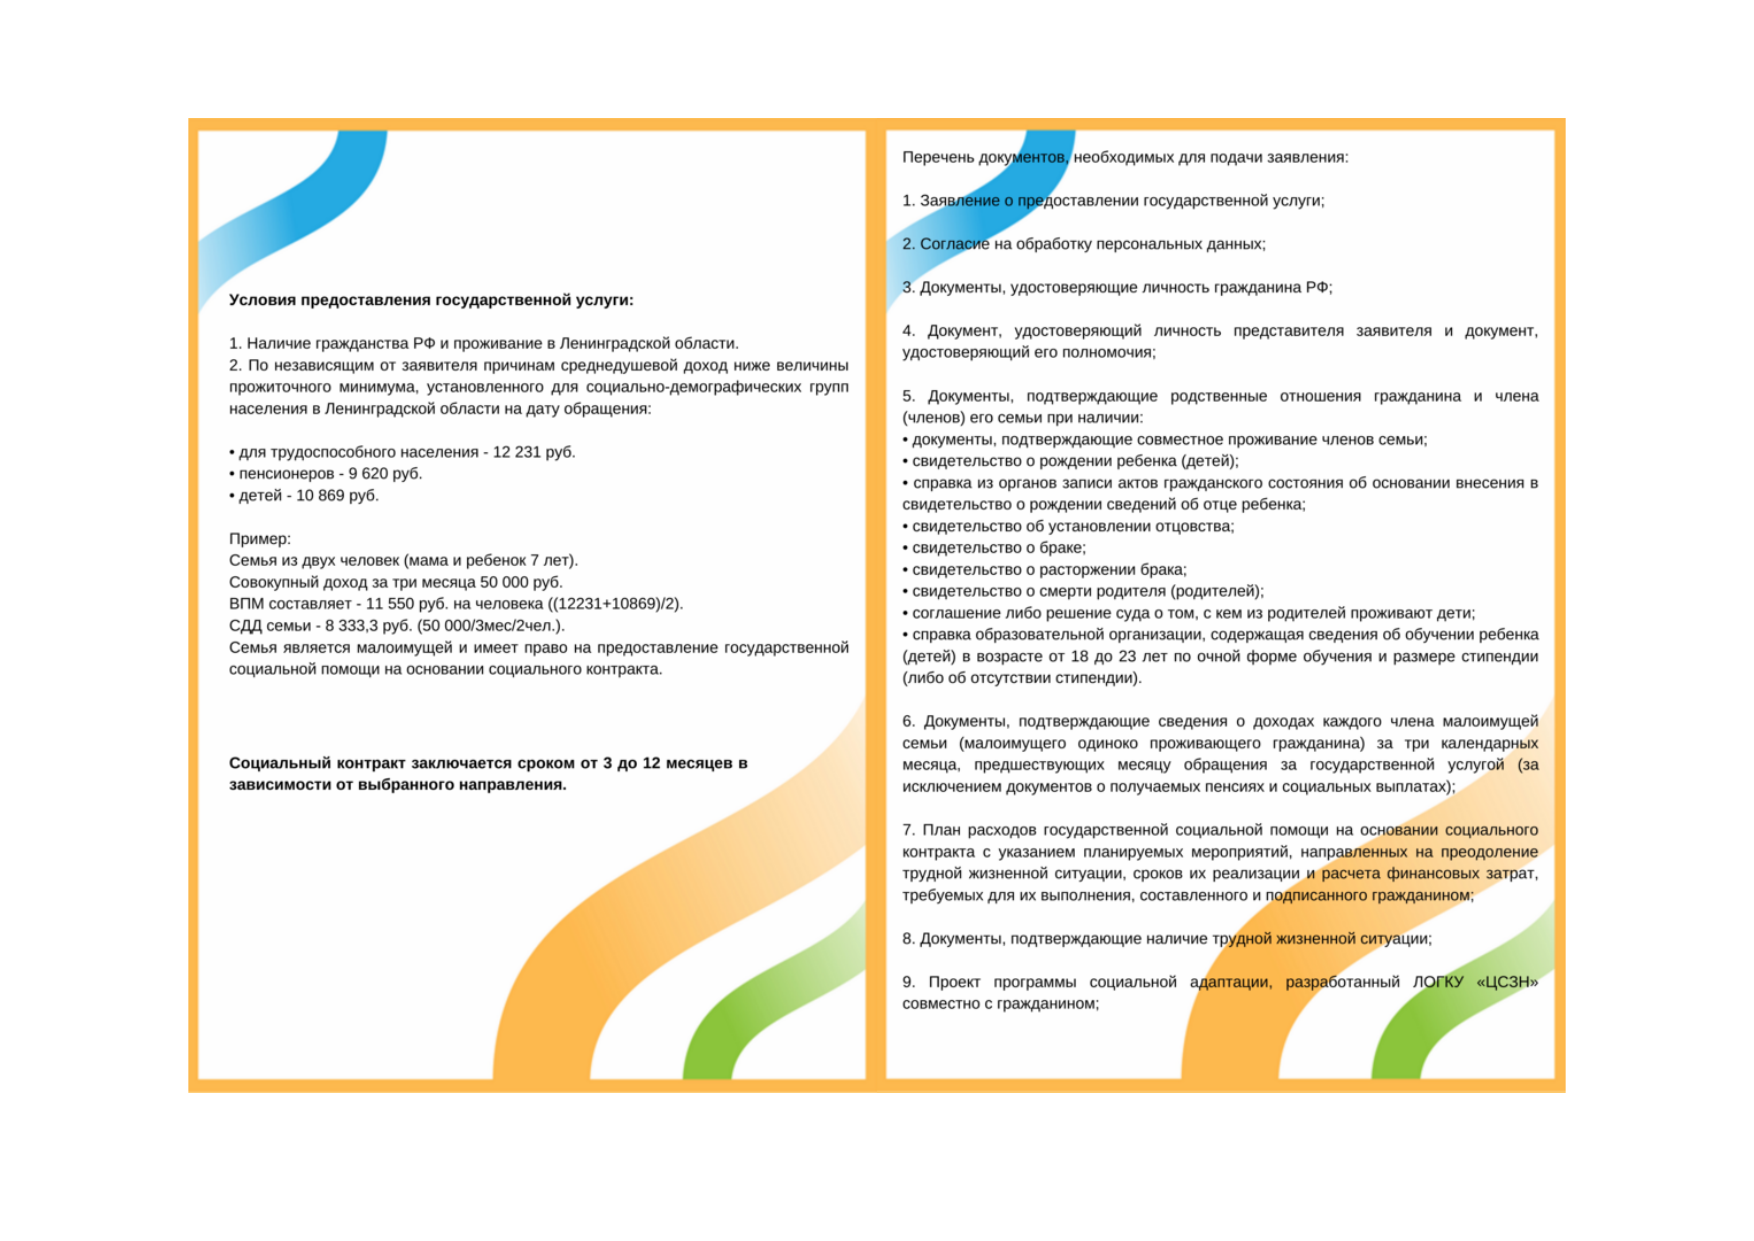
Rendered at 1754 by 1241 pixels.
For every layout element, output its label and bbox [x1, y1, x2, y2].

picture [188, 118, 1566, 1093]
